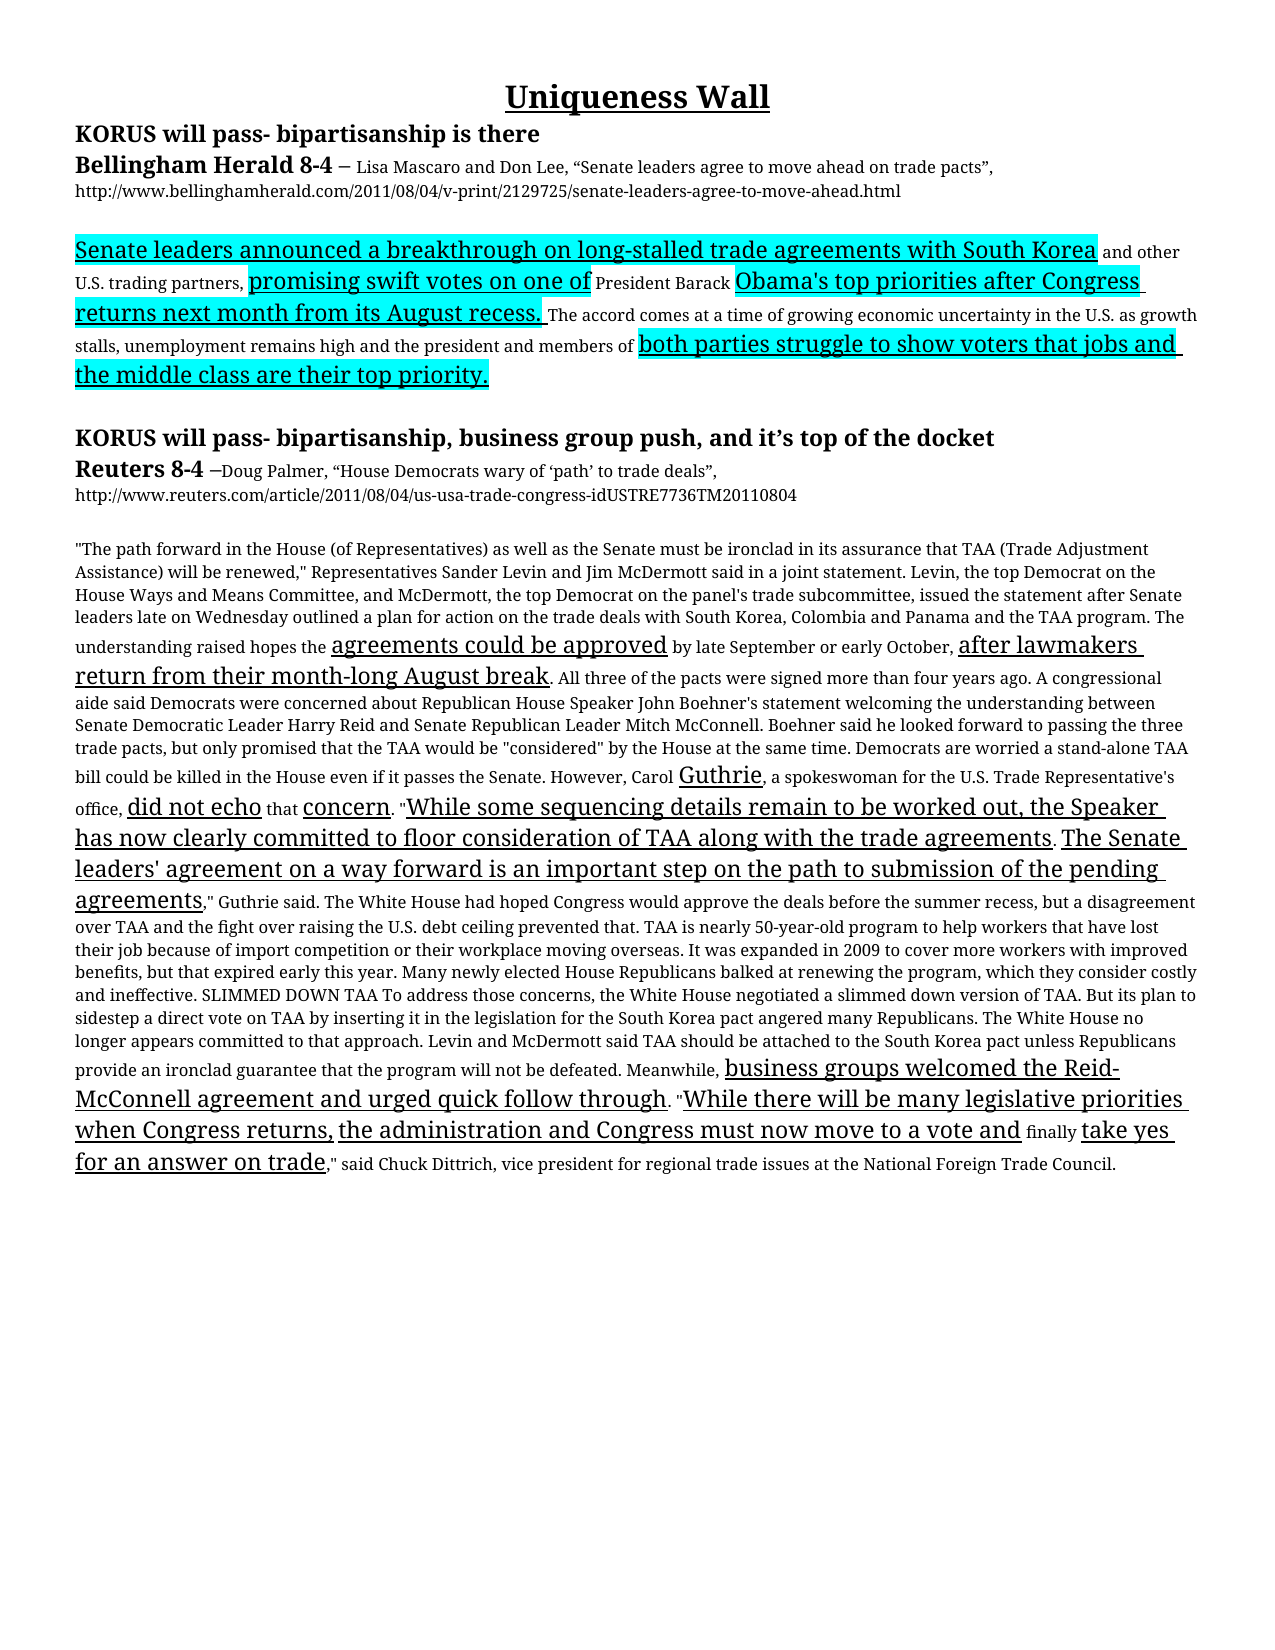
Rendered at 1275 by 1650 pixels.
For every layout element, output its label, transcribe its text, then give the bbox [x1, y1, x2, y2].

text Bellingham Herald 8-4 – Lisa Mascaro and Don Lee, “Senate leaders agree to move ahead on trade pacts”, [75, 149, 1200, 180]
text KORUS will pass- bipartisanship, business group push, and it’s top of the docket [75, 422, 1200, 453]
text KORUS will pass- bipartisanship is there [75, 118, 1200, 149]
text http://www.bellinghamherald.com/2011/08/04/v-print/2129725/senate-leaders-agree-to-move-ahead.html [75, 180, 1200, 203]
text "The path forward in the House (of Representatives) as well as the Senate must be ironclad in its assurance that TAA (Trade Adjustment Assistance) will be renewed," Representatives Sander Levin and Jim McDermott said in a joint statement. Levin, the top Democrat on the House Ways and Means Committee, and McDermott, the top Democrat on the panel's trade subcommittee, issued the statement after Senate leaders late on Wednesday outlined a plan for action on the trade deals with South Korea, Colombia and Panama and the TAA program. The understanding raised hopes the agreements could be approved by late September or early October, after lawmakers return from their month-long August break. All three of the pacts were signed more than four years ago. A congressional aide said Democrats were concerned about Republican House Speaker John Boehner's statement welcoming the understanding between Senate Democratic Leader Harry Reid and Senate Republican Leader Mitch McConnell. Boehner said he looked forward to passing the three trade pacts, but only promised that the TAA would be "considered" by the House at the same time. Democrats are worried a stand-alone TAA bill could be killed in the House even if it passes the Senate. However, Carol Guthrie, a spokeswoman for the U.S. Trade Representative's office, did not echo that concern. "While some sequencing details remain to be worked out, the Speaker has now clearly committed to floor consideration of TAA along with the trade agreements. The Senate leaders' agreement on a way forward is an important step on the path to submission of the pending agreements," Guthrie said. The White House had hoped Congress would approve the deals before the summer recess, but a disagreement over TAA and the fight over raising the U.S. debt ceiling prevented that. TAA is nearly 50-year-old program to help workers that have lost their job because of import competition or their workplace moving overseas. It was expanded in 2009 to cover more workers with improved benefits, but that expired early this year. Many newly elected House Republicans balked at renewing the program, which they consider costly and ineffective. SLIMMED DOWN TAA To address those concerns, the White House negotiated a slimmed down version of TAA. But its plan to sidestep a direct vote on TAA by inserting it in the legislation for the South Korea pact angered many Republicans. The White House no longer appears committed to that approach. Levin and McDermott said TAA should be attached to the South Korea pact unless Republicans provide an ironclad guarantee that the program will not be defeated. Meanwhile, business groups welcomed the Reid-McConnell agreement and urged quick follow through. "While there will be many legislative priorities when Congress returns, the administration and Congress must now move to a vote and finally take yes for an answer on trade," said Chuck Dittrich, vice president for regional trade issues at the National Foreign Trade Council. [75, 538, 1200, 1177]
text Senate leaders announced a breakthrough on long-stalled trade agreements with South Korea and other U.S. trading partners, promising swift votes on one of President Barack Obama's top priorities after Congress returns next month from its August recess. The accord comes at a time of growing economic uncertainty in the U.S. as growth stalls, unemployment remains high and the president and members of both parties struggle to show voters that jobs and the middle class are their top priority. [75, 234, 1200, 390]
text http://www.reuters.com/article/2011/08/04/us-usa-trade-congress-idUSTRE7736TM20110804 [75, 484, 1200, 507]
subtitle Uniqueness Wall [75, 75, 1200, 118]
text Reuters 8-4 –Doug Palmer, “House Democrats wary of ‘path’ to trade deals”, [75, 453, 1200, 484]
